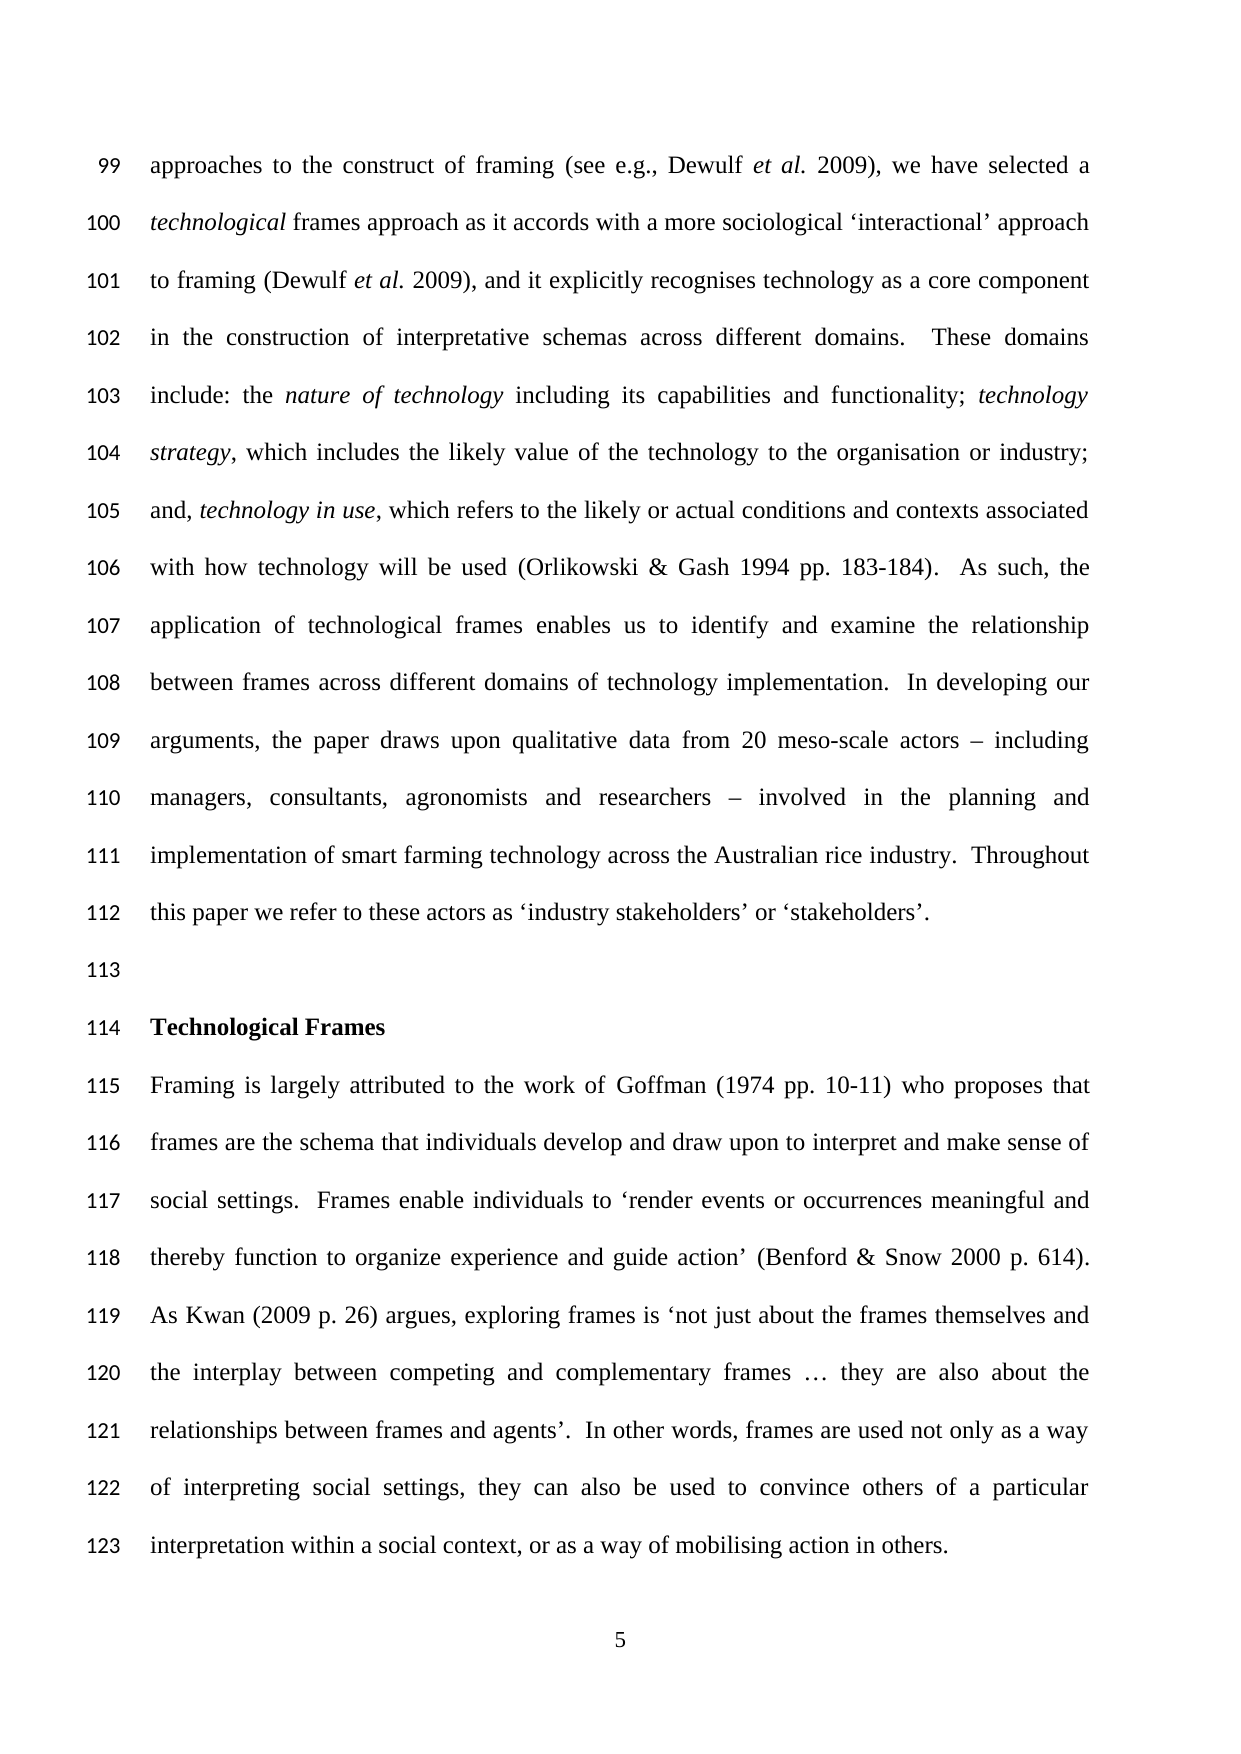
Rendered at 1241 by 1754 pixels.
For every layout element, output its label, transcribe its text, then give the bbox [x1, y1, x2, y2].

text Framing is largely attributed to the work of Goffman (1974 pp. 10-11) who proposes that frames are the schema that individuals develop and draw upon to interpret and make sense of social settings. Frames enable individuals to ‘render events or occurrences meaningful and thereby function to organize experience and guide action’ (Benford & Snow 2000 p. 614). As Kwan (2009 p. 26) argues, exploring frames is ‘not just about the frames themselves and the interplay between competing and complementary frames … they are also about the relationships between frames and agents’. In other words, frames are used not only as a way of interpreting social settings, they can also be used to convince others of a particular interpretation within a social context, or as a way of mobilising action in others. [150, 1070, 1090, 1559]
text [150, 150, 1090, 926]
text Technological Frames [150, 1012, 1090, 1041]
